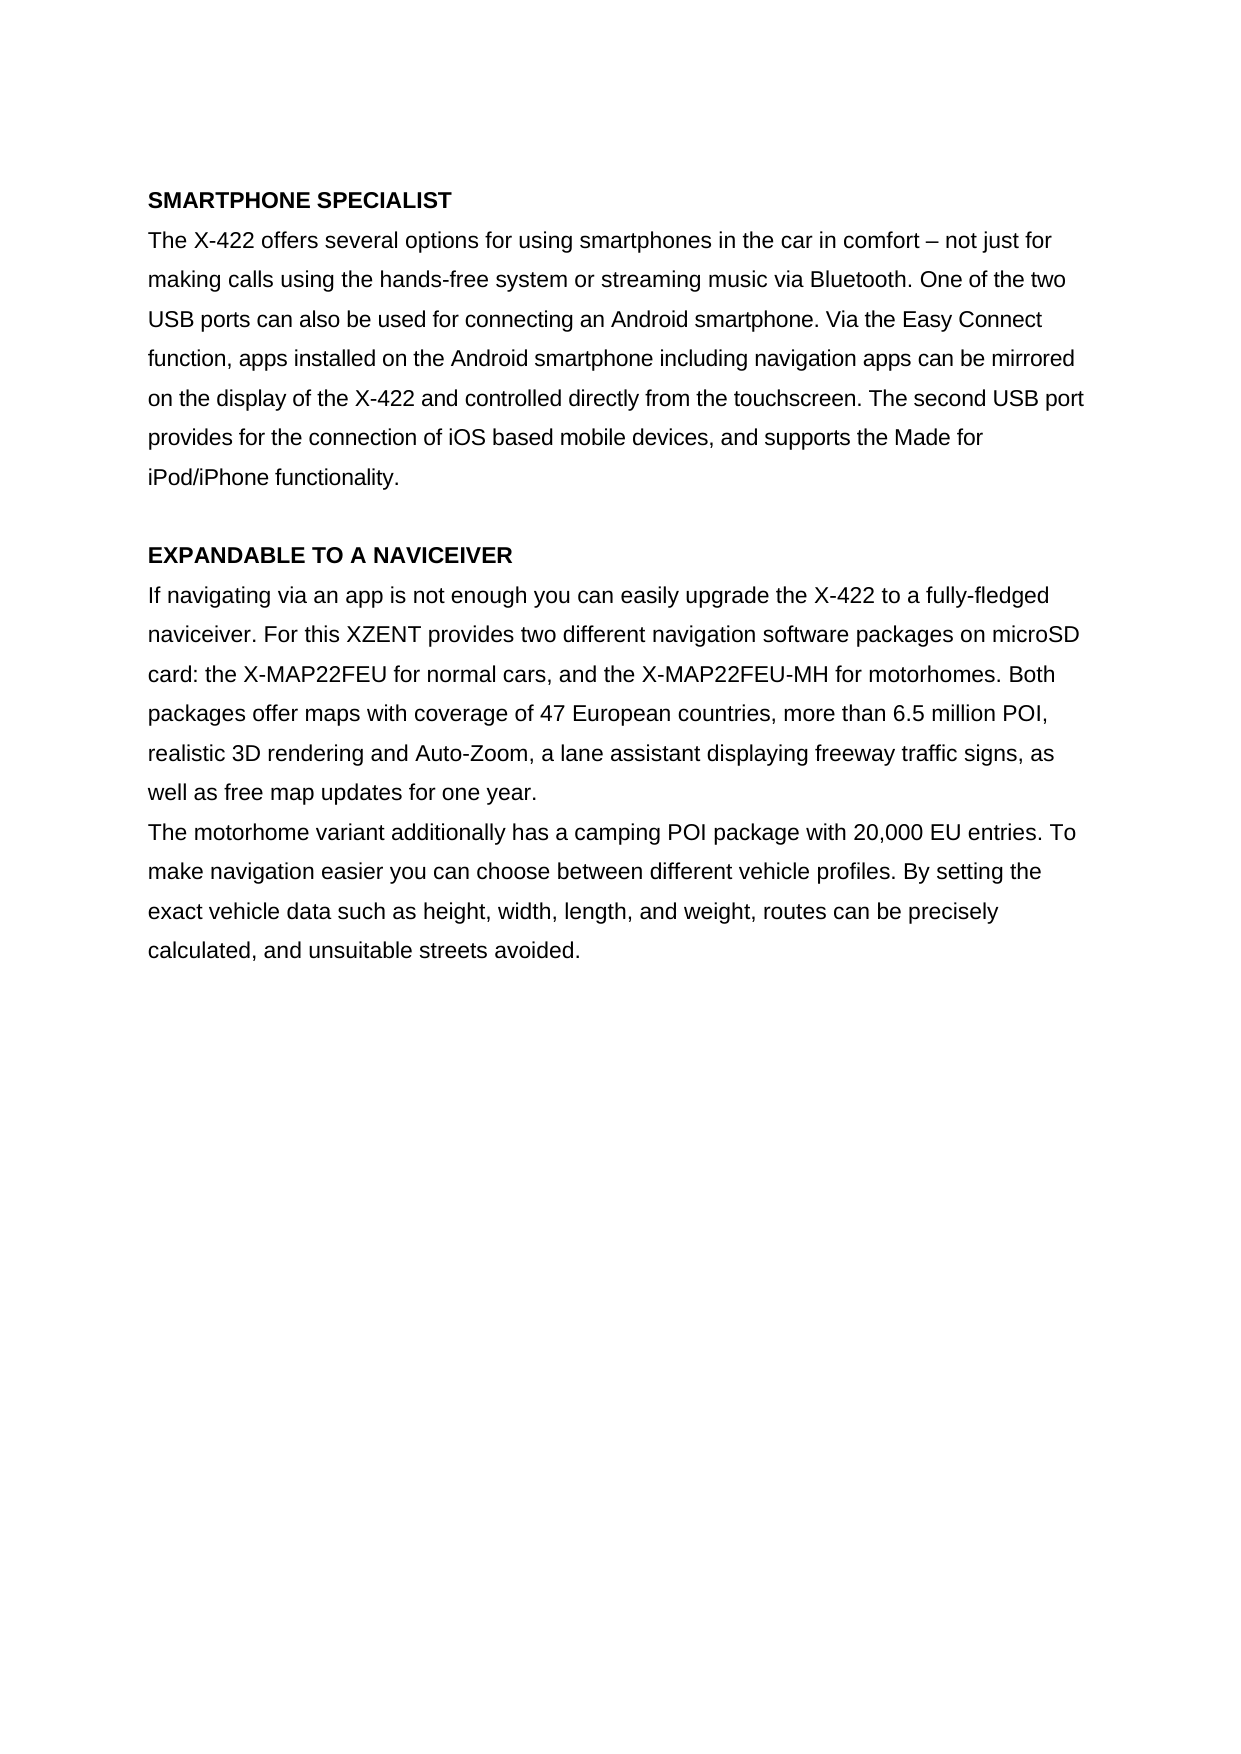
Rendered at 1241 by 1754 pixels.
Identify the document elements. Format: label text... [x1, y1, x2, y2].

text If navigating via an app is not enough you can easily upgrade the X-422 to a fully-fledged naviceiver. For this XZENT provides two different navigation software packages on microSD card: the X-MAP22FEU for normal cars, and the X-MAP22FEU-MH for motorhomes. Both packages offer maps with coverage of 47 European countries, more than 6.5 million POI, realistic 3D rendering and Auto-Zoom, a lane assistant displaying freeway traffic signs, as well as free map updates for one year. [148, 582, 1093, 806]
text The X-422 offers several options for using smartphones in the car in comfort – not just for making calls using the hands-free system or streaming music via Bluetooth. One of the two USB ports can also be used for connecting an Android smartphone. Via the Easy Connect function, apps installed on the Android smartphone including navigation apps can be mirrored on the display of the X-422 and controlled directly from the touchscreen. The second USB port provides for the connection of iOS based mobile devices, and supports the Made for iPod/iPhone functionality. [148, 227, 1093, 490]
text SMARTPHONE SPECIALIST [148, 187, 1093, 213]
text The motorhome variant additionally has a camping POI package with 20,000 EU entries. To make navigation easier you can choose between different vehicle profiles. By setting the exact vehicle data such as height, width, length, and weight, routes can be precisely calculated, and unsuitable streets avoided. [148, 819, 1093, 963]
text EXPANDABLE TO A NAVICEIVER [148, 542, 1093, 569]
